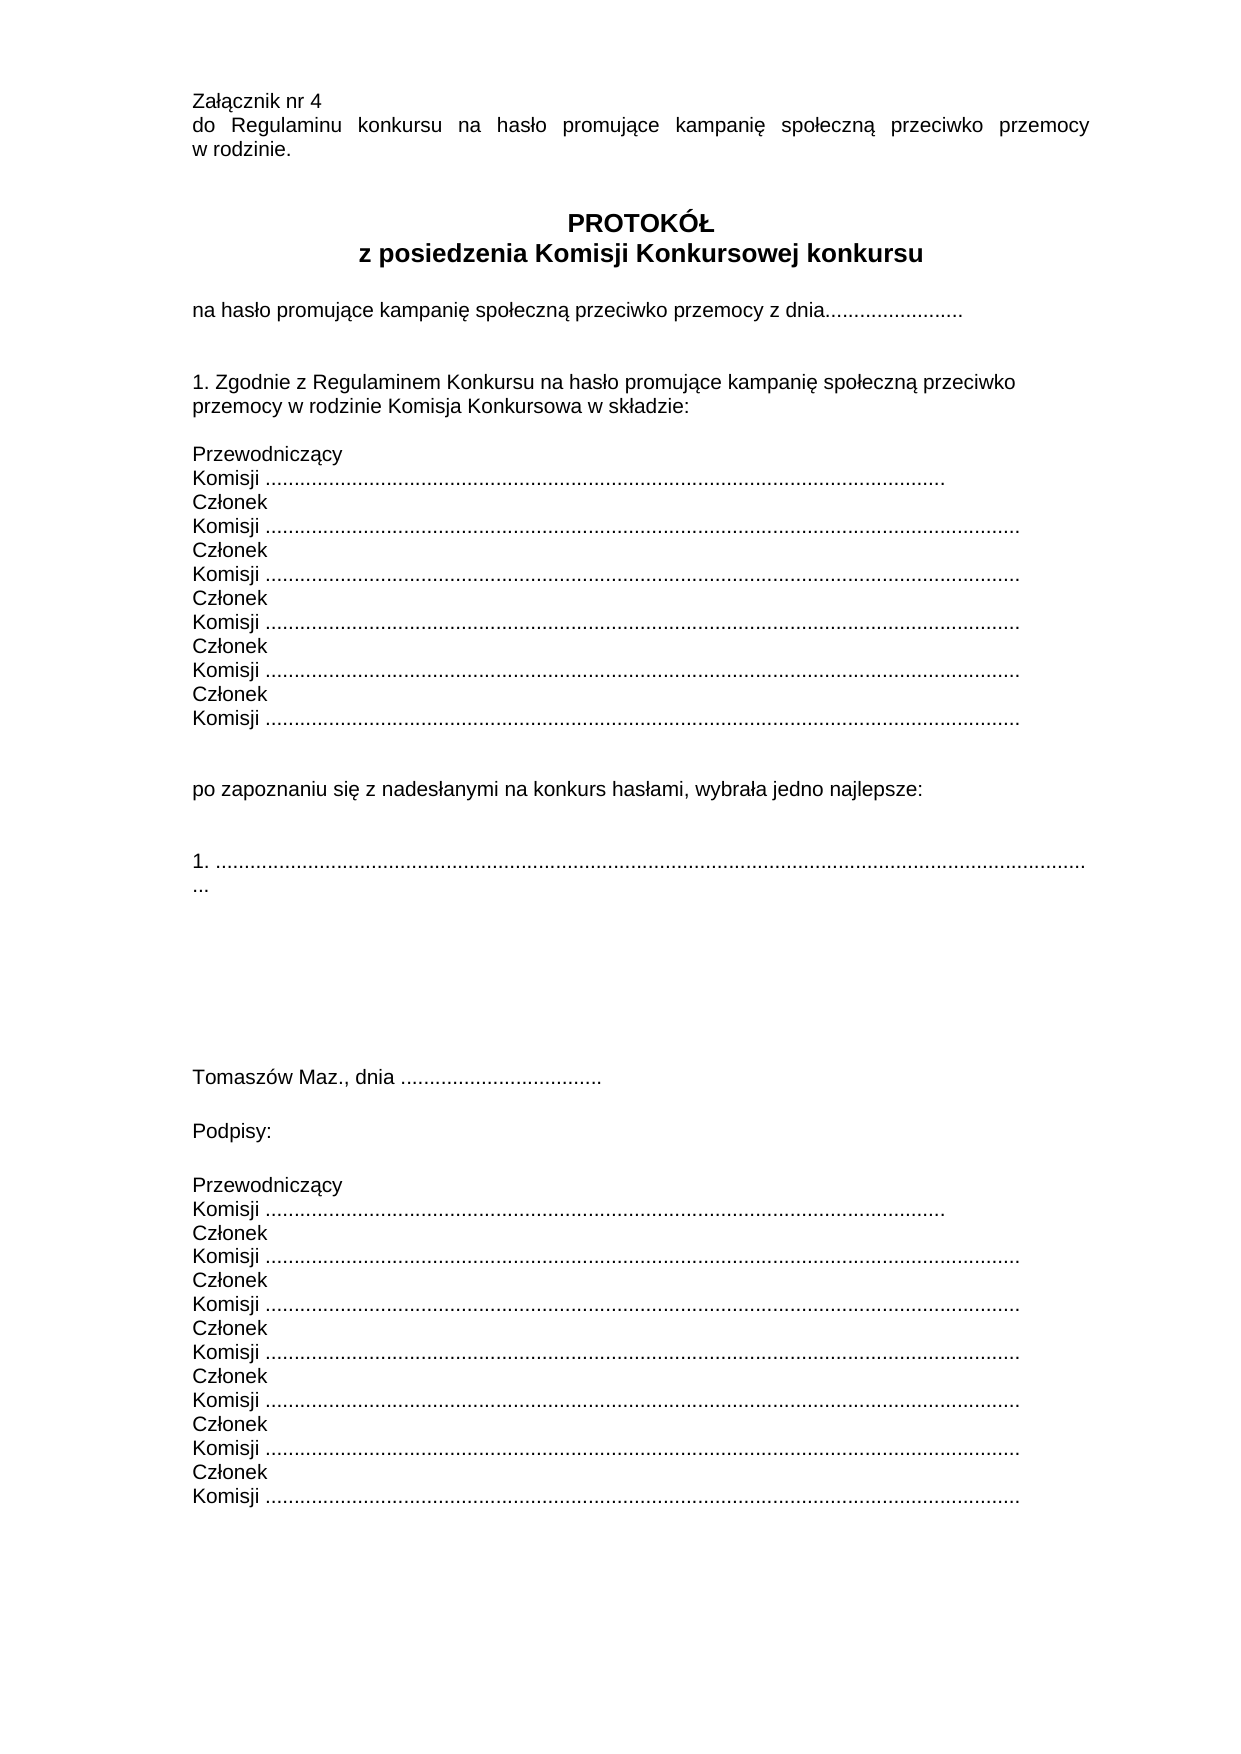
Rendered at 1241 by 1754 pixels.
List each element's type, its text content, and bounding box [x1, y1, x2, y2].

text Członek Komisji ................................................................................................................................... [192, 1364, 1090, 1412]
text Członek Komisji ................................................................................................................................... [192, 1268, 1090, 1316]
text Przewodniczący Komisji ...................................................................................................................... [192, 442, 1090, 490]
text Członek Komisji ................................................................................................................................... [192, 490, 1090, 538]
text z posiedzenia Komisji Konkursowej konkursu [192, 238, 1090, 268]
text Członek Komisji ................................................................................................................................... [192, 1316, 1090, 1364]
text Członek Komisji ................................................................................................................................... [192, 1220, 1090, 1268]
text Członek Komisji ................................................................................................................................... [192, 538, 1090, 586]
text Członek Komisji ................................................................................................................................... [192, 1412, 1090, 1460]
text Tomaszów Maz., dnia ................................... [192, 1065, 1090, 1089]
text 1. Zgodnie z Regulaminem Konkursu na hasło promujące kampanię społeczną przeciwko przemocy w rodzinie Komisja Konkursowa w składzie: [192, 370, 1090, 418]
text Załącznik nr 4 [192, 89, 1090, 113]
text Członek Komisji ................................................................................................................................... [192, 586, 1090, 633]
text na hasło promujące kampanię społeczną przeciwko przemocy z dnia........................ [192, 298, 1090, 322]
text Członek Komisji ................................................................................................................................... [192, 633, 1090, 681]
text Podpisy: [192, 1119, 1090, 1143]
text Przewodniczący Komisji ...................................................................................................................... [192, 1172, 1090, 1220]
text 1. .......................................................................................................................................................... [192, 849, 1090, 897]
text Członek Komisji ................................................................................................................................... [192, 1460, 1090, 1508]
text do Regulaminu konkursu na hasło promujące kampanię społeczną przeciwko przemocy w rodzinie. [192, 113, 1090, 161]
text po zapoznaniu się z nadesłanymi na konkurs hasłami, wybrała jedno najlepsze: [192, 777, 1090, 801]
text Członek Komisji ................................................................................................................................... [192, 681, 1090, 729]
text PROTOKÓŁ [192, 208, 1090, 238]
